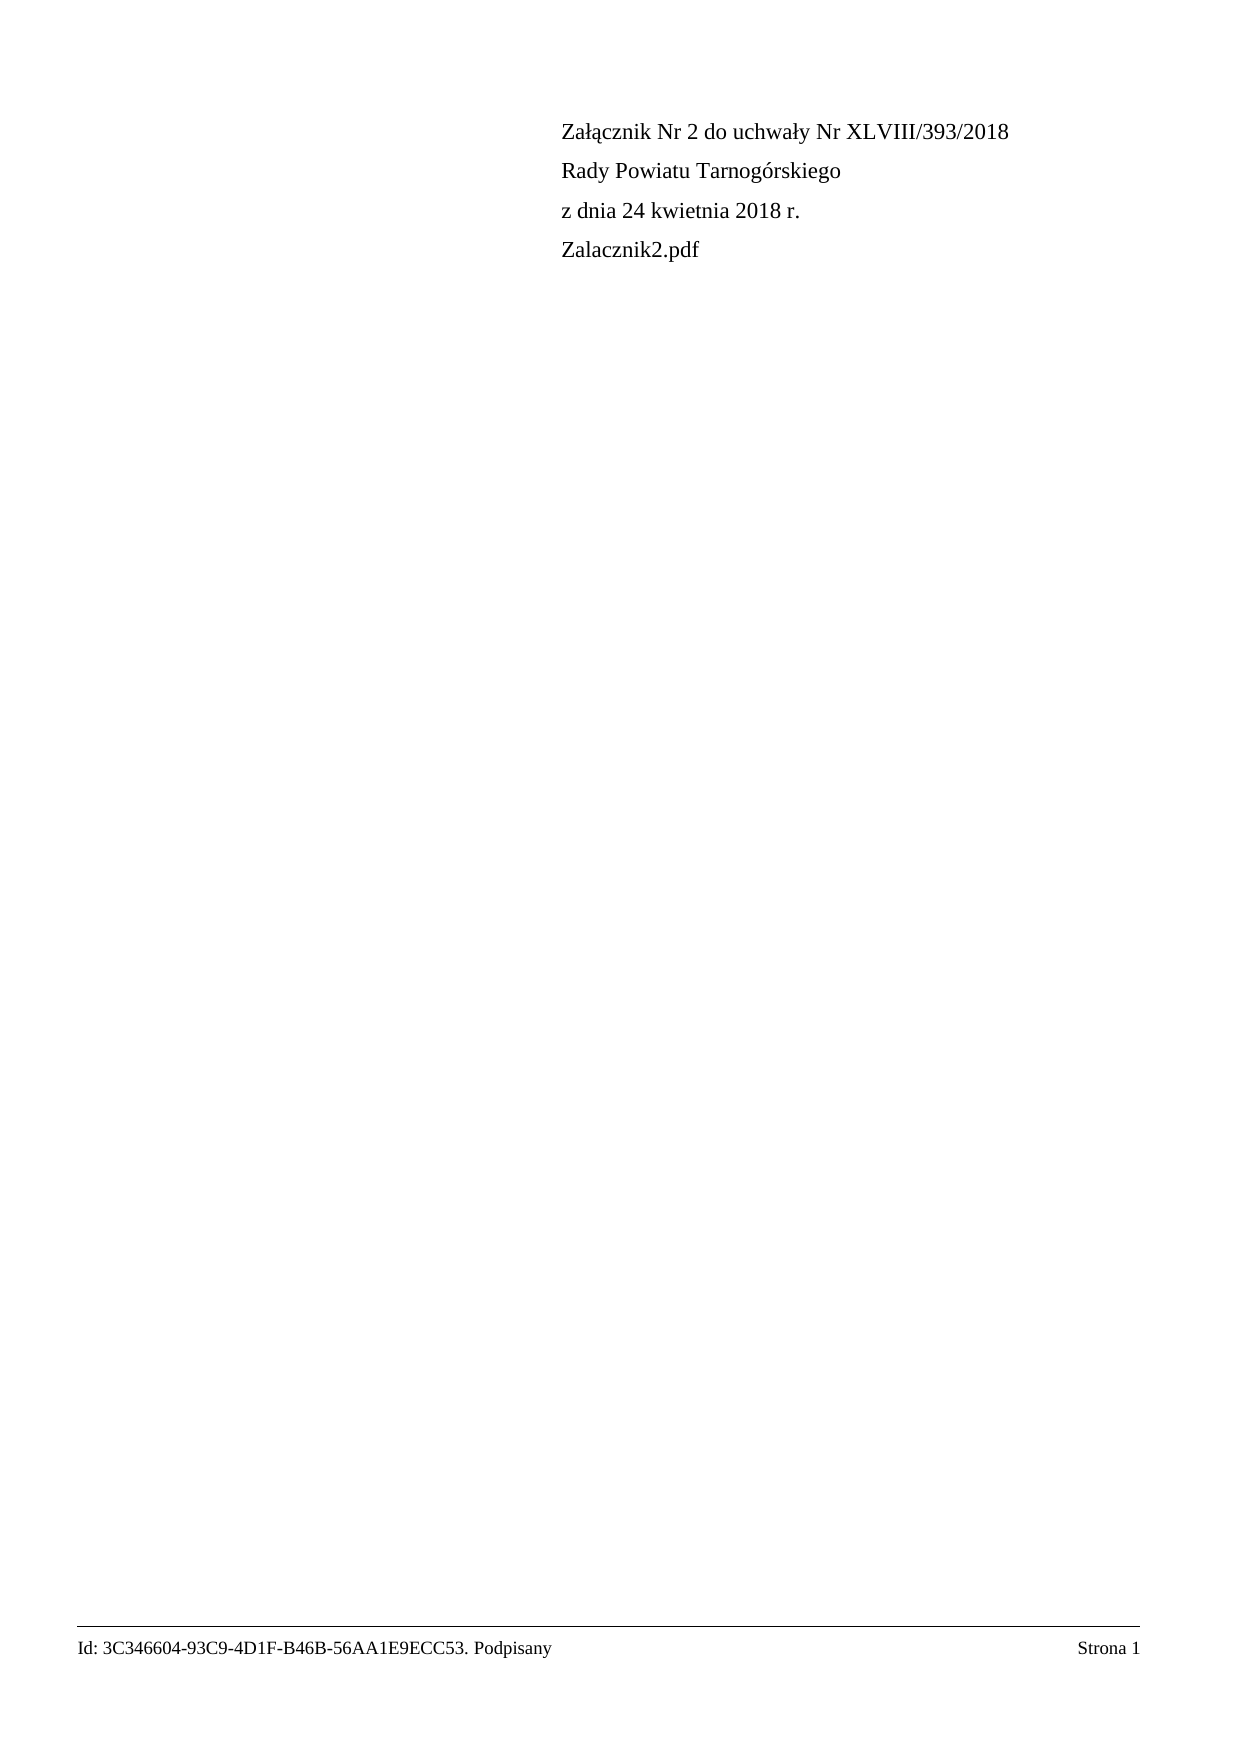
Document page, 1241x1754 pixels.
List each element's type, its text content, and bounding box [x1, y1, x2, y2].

text Załącznik Nr 2 do uchwały Nr XLVIII/393/2018 Rady Powiatu Tarnogórskiego z dnia 24 kwietnia 2018 r. Zalacznik2.pdf [561, 118, 1152, 262]
